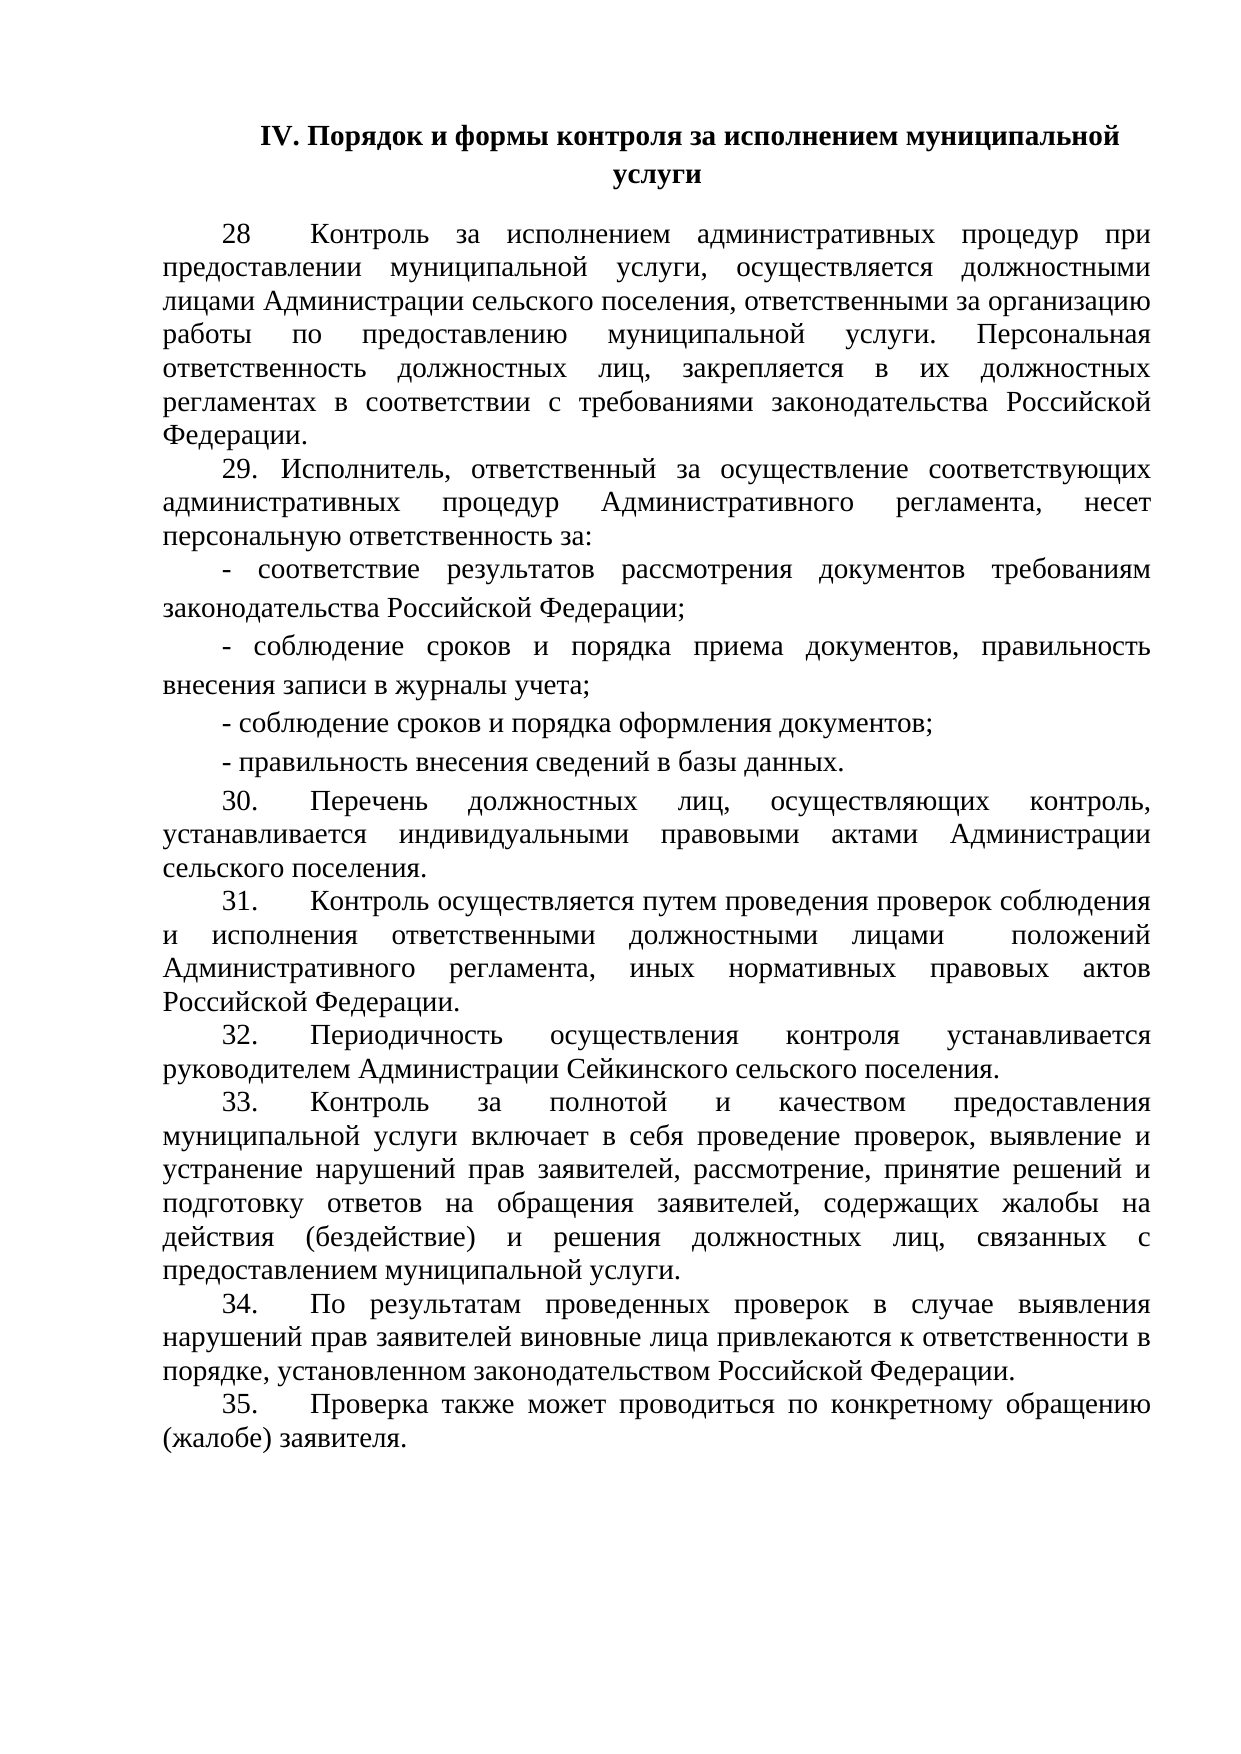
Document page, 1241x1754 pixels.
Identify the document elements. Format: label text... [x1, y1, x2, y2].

list Проверка также может проводиться по конкретному обращению (жалобе) заявителя. [162, 1386, 1152, 1453]
list Периодичность осуществления контроля устанавливается руководителем Администрации Сейкинского сельского поселения. [162, 1017, 1152, 1084]
list Контроль за полнотой и качеством предоставления муниципальной услуги включает в себя проведение проверок, выявление и устранение нарушений прав заявителей, рассмотрение, принятие решений и подготовку ответов на обращения заявителей, содержащих жалобы на действия (бездействие) и решения должностных лиц, связанных с предоставлением муниципальной услуги. [162, 1084, 1152, 1286]
list Перечень должностных лиц, осуществляющих контроль, устанавливается индивидуальными правовыми актами Администрации сельского поселения. [162, 783, 1152, 883]
list Контроль осуществляется путем проведения проверок соблюдения и исполнения ответственными должностными лицами положений Административного регламента, иных нормативных правовых актов Российской Федерации. [162, 883, 1152, 1017]
text IV. Порядок и формы контроля за исполнением муниципальной услуги [162, 118, 1152, 190]
text - правильность внесения сведений в базы данных. [162, 744, 1152, 778]
text - соблюдение сроков и порядка оформления документов; [162, 706, 1152, 739]
list Исполнитель, ответственный за осуществление соответствующих административных процедур Административного регламента, несет персональную ответственность за: [162, 451, 1152, 551]
list По результатам проведенных проверок в случае выявления нарушений прав заявителей виновные лица привлекаются к ответственности в порядке, установленном законодательством Российской Федерации. [162, 1286, 1152, 1386]
list Контроль за исполнением административных процедур при предоставлении муниципальной услуги, осуществляется должностными лицами Администрации сельского поселения, ответственными за организацию работы по предоставлению муниципальной услуги. Персональная ответственность должностных лиц, закрепляется в их должностных регламентах в соответствии с требованиями законодательства Российской Федерации. [162, 216, 1152, 451]
text - соблюдение сроков и порядка приема документов, правильность внесения записи в журналы учета; [162, 628, 1152, 701]
text - соответствие результатов рассмотрения документов требованиям законодательства Российской Федерации; [162, 551, 1152, 623]
